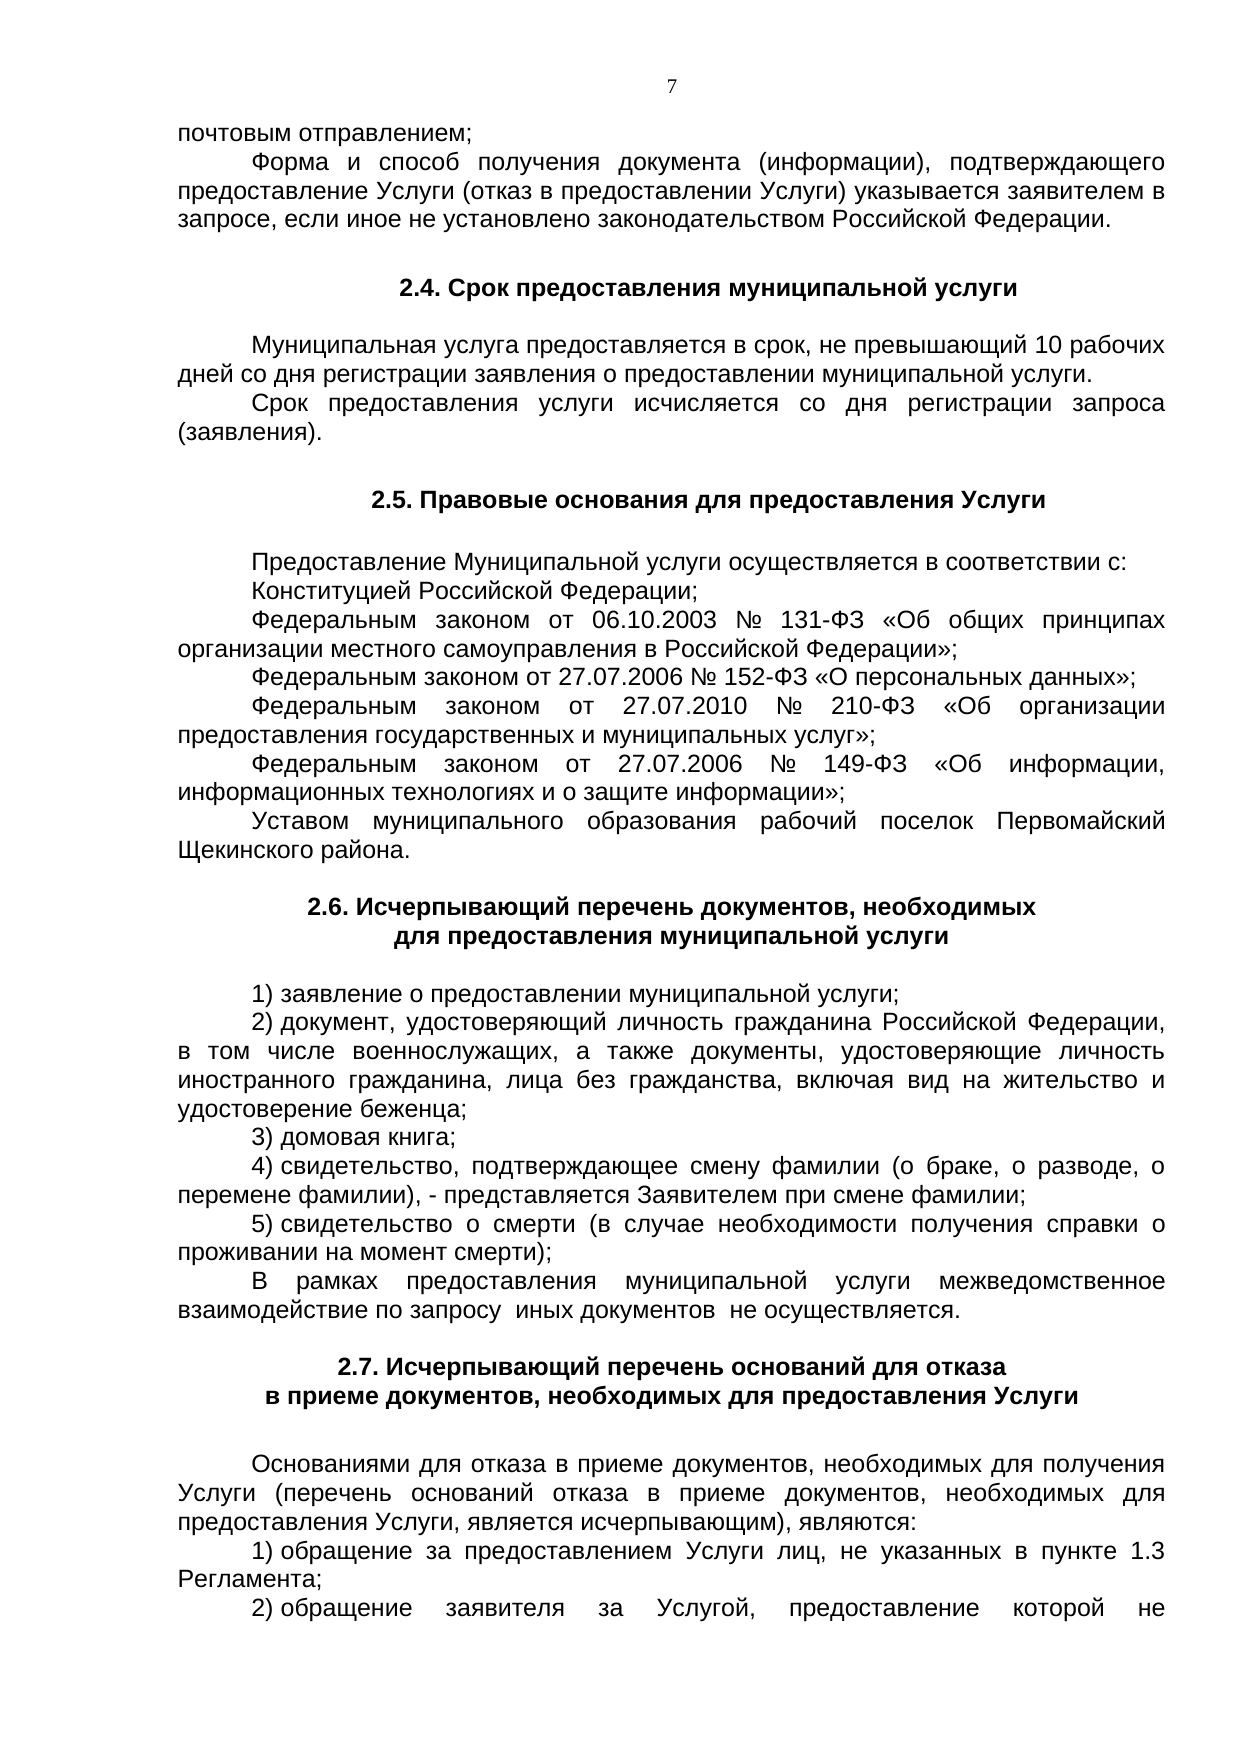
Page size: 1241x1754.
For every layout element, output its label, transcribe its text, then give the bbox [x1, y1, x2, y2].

text 5) свидетельство о смерти (в случае необходимости получения справки о проживании на момент смерти); [177, 1208, 1167, 1266]
text 2) документ, удостоверяющий личность гражданина Российской Федерации, в том числе военнослужащих, а также документы, удостоверяющие личность иностранного гражданина, лица без гражданства, включая вид на жительство и удостоверение беженца; [177, 1007, 1167, 1122]
text Уставом муниципального образования рабочий поселок Первомайский Щекинского района. [177, 806, 1167, 863]
text Федеральным законом от 27.07.2006 № 149-ФЗ «Об информации, информационных технологиях и о защите информации»; [177, 748, 1167, 806]
text Муниципальная услуга предоставляется в срок, не превышающий 10 рабочих дней со дня регистрации заявления о предоставлении муниципальной услуги. [177, 330, 1167, 388]
text 2.6. Исчерпывающий перечень документов, необходимых [177, 892, 1167, 921]
text Конституцией Российской Федерации; [177, 576, 1167, 605]
text Основаниями для отказа в приеме документов, необходимых для получения Услуги (перечень оснований отказа в приеме документов, необходимых для предоставления Услуги, является исчерпывающим), являются: [177, 1449, 1167, 1536]
text 1) заявление о предоставлении муниципальной услуги; [177, 978, 1167, 1007]
text в приеме документов, необходимых для предоставления Услуги [177, 1381, 1167, 1410]
text 2.7. Исчерпывающий перечень оснований для отказа [177, 1352, 1167, 1381]
text 3) домовая книга; [177, 1122, 1167, 1151]
text для предоставления муниципальной услуги [177, 921, 1167, 950]
text Предоставление Муниципальной услуги осуществляется в соответствии с: [177, 547, 1167, 576]
text Федеральным законом от 27.07.2006 № 152-ФЗ «О персональных данных»; [177, 662, 1167, 691]
text Федеральным законом от 27.07.2010 № 210-ФЗ «Об организации предоставления государственных и муниципальных услуг»; [177, 691, 1167, 748]
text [177, 118, 1167, 147]
text 1) обращение за предоставлением Услуги лиц, не указанных в пункте 1.3 Регламента; [177, 1536, 1167, 1593]
text 2.4. Срок предоставления муниципальной услуги [177, 273, 1167, 302]
text Срок предоставления услуги исчисляется со дня регистрации запроса (заявления). [177, 388, 1167, 445]
text Федеральным законом от 06.10.2003 № 131-ФЗ «Об общих принципах организации местного самоуправления в Российской Федерации»; [177, 605, 1167, 662]
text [177, 1593, 1167, 1622]
text 4) свидетельство, подтверждающее смену фамилии (о браке, о разводе, о перемене фамилии), - представляется Заявителем при смене фамилии; [177, 1151, 1167, 1208]
text 2.5. Правовые основания для предоставления Услуги [177, 485, 1167, 514]
text В рамках предоставления муниципальной услуги межведомственное взаимодействие по запросу иных документов не осуществляется. [177, 1266, 1167, 1323]
text Форма и способ получения документа (информации), подтверждающего предоставление Услуги (отказ в предоставлении Услуги) указывается заявителем в запросе, если иное не установлено законодательством Российской Федерации. [177, 147, 1167, 233]
